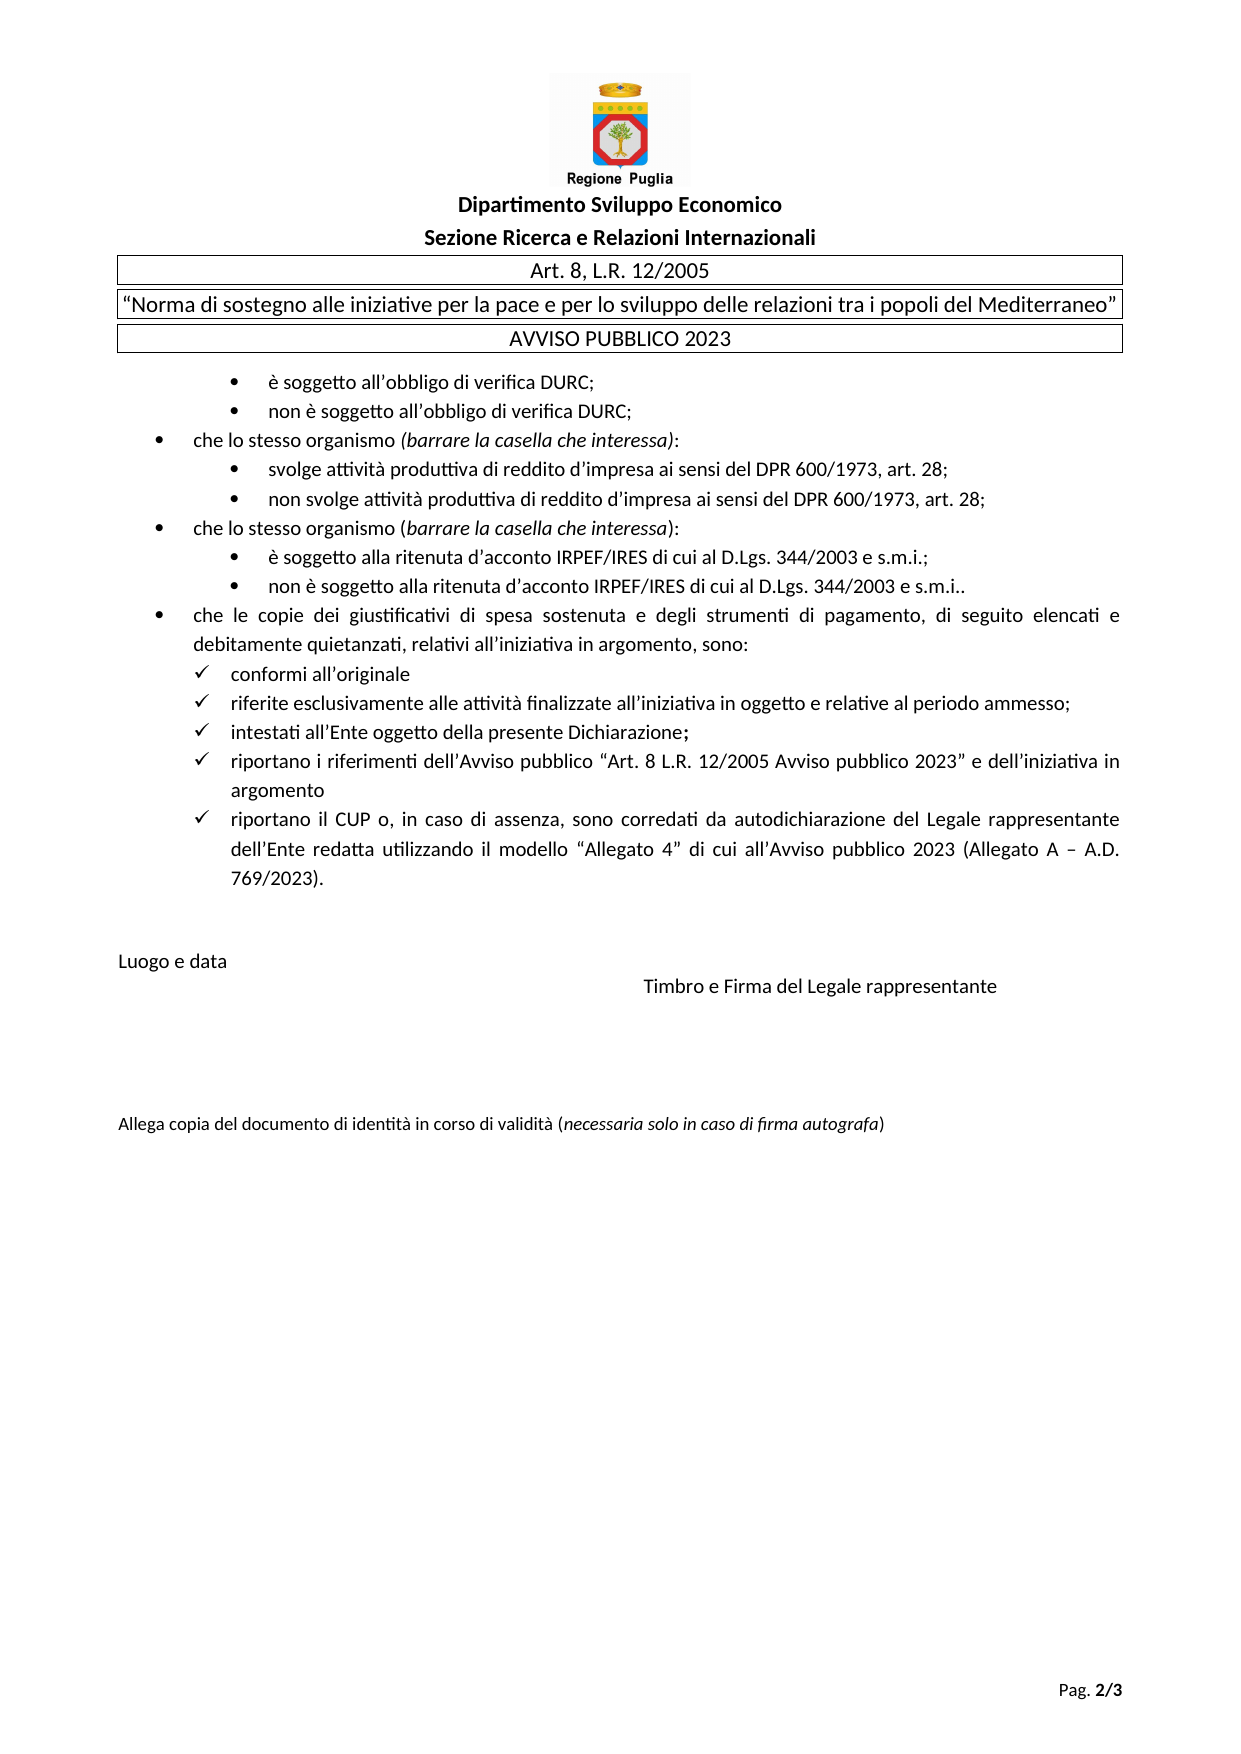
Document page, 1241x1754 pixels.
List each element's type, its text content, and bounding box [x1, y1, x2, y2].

list è soggetto all’obbligo di verifica DURC; [231, 369, 1122, 394]
list riferite esclusivamente alle attività finalizzate all’iniziativa in oggetto e relative al periodo ammesso; [193, 690, 1122, 715]
list che lo stesso organismo (barrare la casella che interessa): [156, 427, 1122, 453]
list intestati all’Ente oggetto della presente Dichiarazione; [193, 719, 1122, 744]
text Allega copia del documento di identità in corso di validità (necessaria solo in caso di firma autografa) [118, 1112, 1122, 1134]
list è soggetto alla ritenuta d’acconto IRPEF/IRES di cui al D.Lgs. 344/2003 e s.m.i.; [231, 544, 1122, 569]
list conformi all’originale [193, 661, 1122, 686]
list non è soggetto alla ritenuta d’acconto IRPEF/IRES di cui al D.Lgs. 344/2003 e s.m.i.. [231, 573, 1122, 599]
list che lo stesso organismo (barrare la casella che interessa): [156, 515, 1122, 540]
list riportano il CUP o, in caso di assenza, sono corredati da autodichiarazione del Legale rappresentante dell’Ente redatta utilizzando il modello “Allegato 4” di cui all’Avviso pubblico 2023 (Allegato A – A.D. 769/2023). [193, 807, 1122, 890]
text Timbro e Firma del Legale rappresentante [568, 974, 1122, 999]
list che le copie dei giustificativi di spesa sostenuta e degli strumenti di pagamento, di seguito elencati e debitamente quietanzati, relativi all’iniziativa in argomento, sono: [156, 602, 1122, 657]
list non svolge attività produttiva di reddito d’impresa ai sensi del DPR 600/1973, art. 28; [231, 486, 1122, 511]
picture [549, 73, 691, 187]
list riportano i riferimenti dell’Avviso pubblico “Art. 8 L.R. 12/2005 Avviso pubblico 2023” e dell’iniziativa in argomento [193, 748, 1122, 803]
text Luogo e data [118, 948, 1122, 974]
list non è soggetto all’obbligo di verifica DURC; [231, 398, 1122, 424]
list svolge attività produttiva di reddito d’impresa ai sensi del DPR 600/1973, art. 28; [231, 457, 1122, 482]
